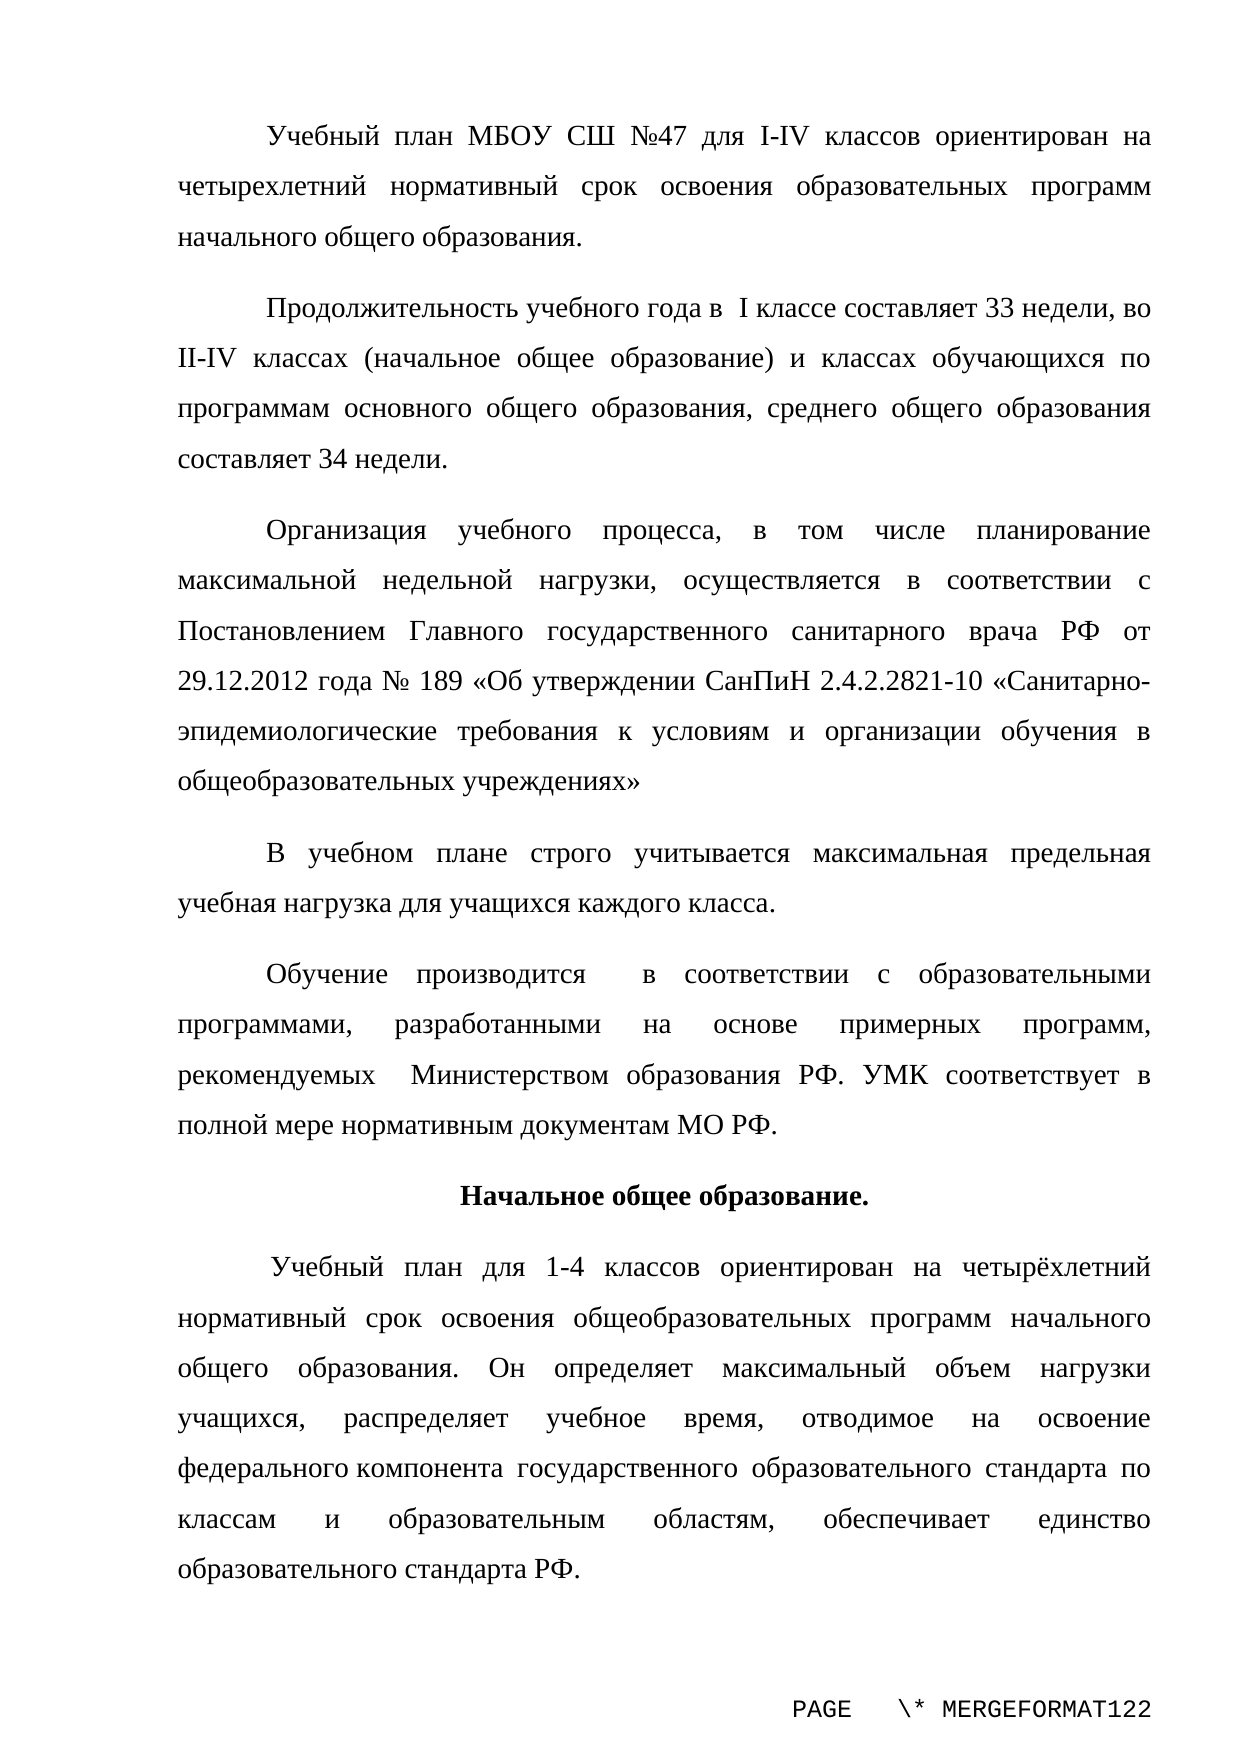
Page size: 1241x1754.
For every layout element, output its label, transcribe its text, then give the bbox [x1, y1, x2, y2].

text Обучение производится в соответствии с образовательными программами, разработанными на основе примерных программ, рекомендуемых Министерством образования РФ. УМК соответствует в полной мере нормативным документам МО РФ. [177, 956, 1152, 1141]
text Организация учебного процесса, в том числе планирование максимальной недельной нагрузки, осуществляется в соответствии с Постановлением Главного государственного санитарного врача РФ от 29.12.2012 года № 189 «Об утверждении СанПиН 2.4.2.2821-10 «Санитарно-эпидемиологические требования к условиям и организации обучения в общеобразовательных учреждениях» [177, 512, 1152, 797]
text Начальное общее образование. [177, 1178, 1152, 1212]
text Учебный план МБОУ СШ №47 для I-IV классов ориентирован на четырехлетний нормативный срок освоения образовательных программ начального общего образования. [177, 118, 1152, 252]
text Продолжительность учебного года в I классе составляет 33 недели, во II-IV классах (начальное общее образование) и классах обучающихся по программам основного общего образования, среднего общего образования составляет 34 недели. [177, 290, 1152, 474]
text Учебный план для 1-4 классов ориентирован на четырёхлетний нормативный срок освоения общеобразовательных программ начального общего образования. Он определяет максимальный объем нагрузки учащихся, распределяет учебное время, отводимое на освоение федерального компонента государственного образовательного стандарта по классам и образовательным областям, обеспечивает единство образовательного стандарта РФ. [177, 1249, 1152, 1585]
text В учебном плане строго учитывается максимальная предельная учебная нагрузка для учащихся каждого класса. [177, 835, 1152, 918]
